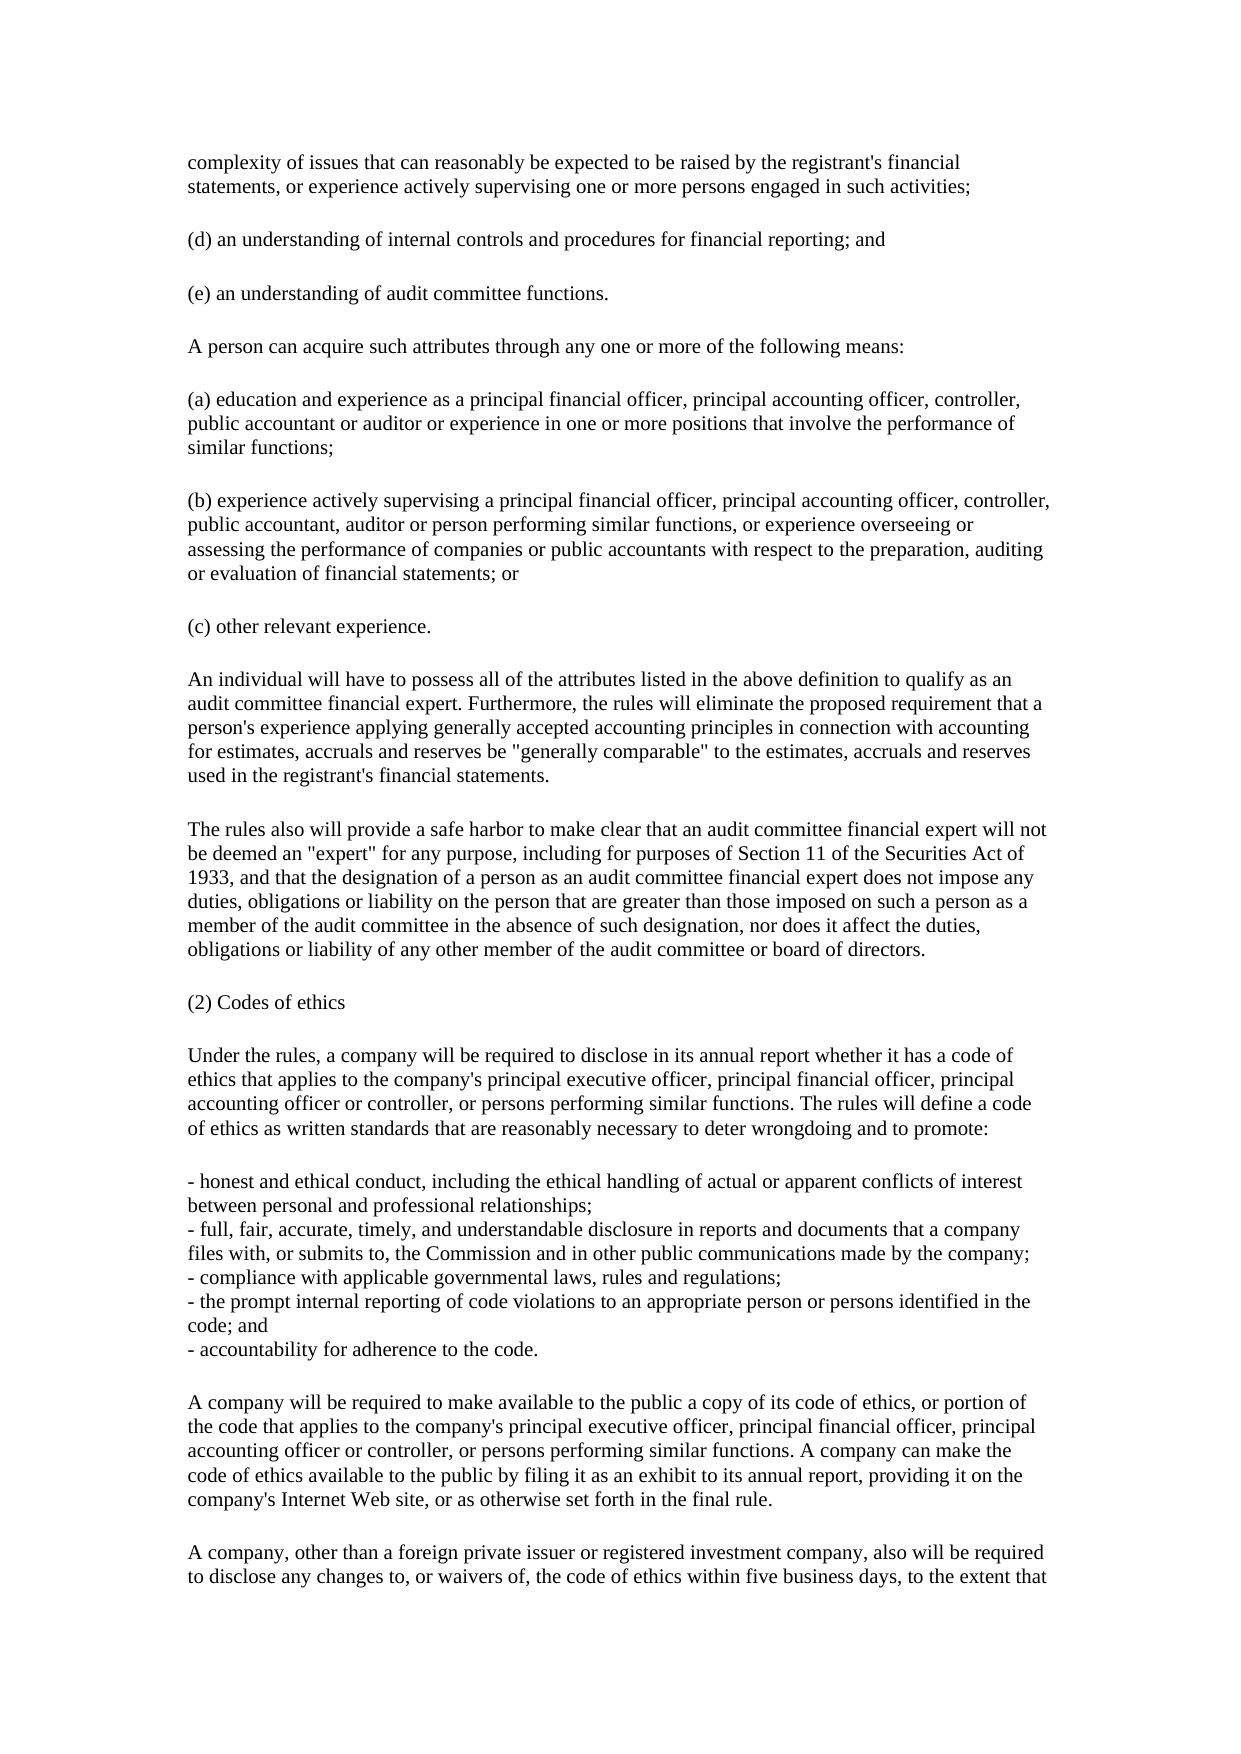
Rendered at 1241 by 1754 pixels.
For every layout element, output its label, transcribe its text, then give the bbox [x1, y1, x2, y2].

text The rules also will provide a safe harbor to make clear that an audit committee financial expert will not be deemed an "expert" for any purpose, including for purposes of Section 11 of the Securities Act of 1933, and that the designation of a person as an audit committee financial expert does not impose any duties, obligations or liability on the person that are greater than those imposed on such a person as a member of the audit committee in the absence of such designation, nor does it affect the duties, obligations or liability of any other member of the audit committee or board of directors. [187, 816, 1053, 961]
text (e) an understanding of audit committee functions. [187, 281, 1053, 304]
text (a) education and experience as a principal financial officer, principal accounting officer, controller, public accountant or auditor or experience in one or more positions that involve the performance of similar functions; [187, 387, 1053, 459]
text (2) Codes of ethics [187, 990, 1053, 1014]
text A company will be required to make available to the public a copy of its code of ethics, or portion of the code that applies to the company's principal executive officer, principal financial officer, principal accounting officer or controller, or persons performing similar functions. A company can make the code of ethics available to the public by filing it as an exhibit to its annual report, providing it on the company's Internet Web site, or as otherwise set forth in the final rule. [187, 1390, 1053, 1511]
text A person can acquire such attributes through any one or more of the following means: [187, 334, 1053, 358]
text Under the rules, a company will be required to disclose in its annual report whether it has a code of ethics that applies to the company's principal executive officer, principal financial officer, principal accounting officer or controller, or persons performing similar functions. The rules will define a code of ethics as written standards that are reasonably necessary to deter wrongdoing and to promote: [187, 1043, 1053, 1139]
text An individual will have to possess all of the attributes listed in the above definition to qualify as an audit committee financial expert. Furthermore, the rules will eliminate the proposed requirement that a person's experience applying generally accepted accounting principles in connection with accounting for estimates, accruals and reserves be "generally comparable" to the estimates, accruals and reserves used in the registrant's financial statements. [187, 667, 1053, 787]
text - honest and ethical conduct, including the ethical handling of actual or apparent conflicts of interest between personal and professional relationships; - full, fair, accurate, timely, and understandable disclosure in reports and documents that a company files with, or submits to, the Commission and in other public communications made by the company; - compliance with applicable governmental laws, rules and regulations; - the prompt internal reporting of code violations to an appropriate person or persons identified in the code; and - accountability for adherence to the code. [187, 1169, 1053, 1361]
text (b) experience actively supervising a principal financial officer, principal accounting officer, controller, public accountant, auditor or person performing similar functions, or experience overseeing or assessing the performance of companies or public accountants with respect to the preparation, auditing or evaluation of financial statements; or [187, 488, 1053, 584]
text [187, 1540, 1053, 1588]
text (d) an understanding of internal controls and procedures for financial reporting; and [187, 227, 1053, 251]
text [187, 150, 1053, 198]
text (c) other relevant experience. [187, 614, 1053, 638]
